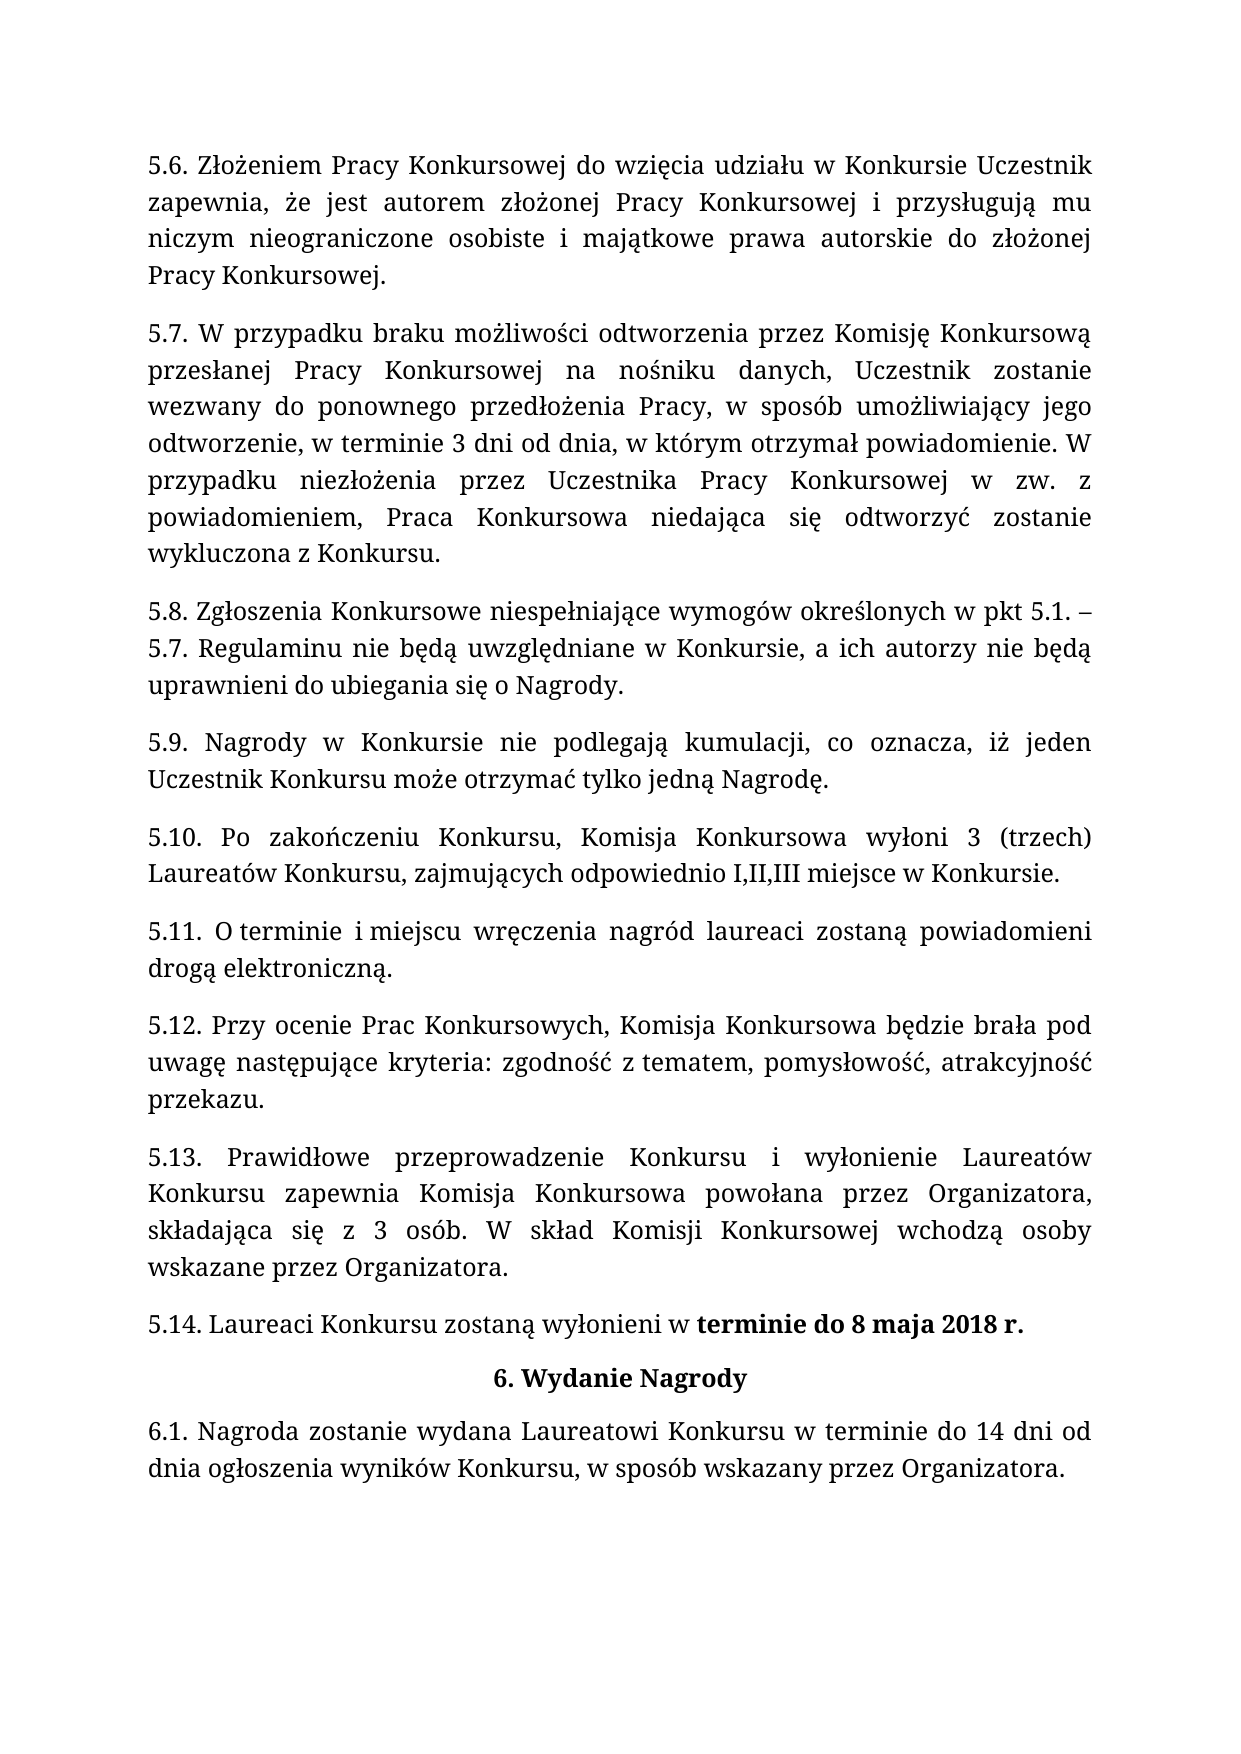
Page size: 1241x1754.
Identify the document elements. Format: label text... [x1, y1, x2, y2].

text 5.6. Złożeniem Pracy Konkursowej do wzięcia udziału w Konkursie Uczestnik zapewnia, że jest autorem złożonej Pracy Konkursowej i przysługują mu niczym nieograniczone osobiste i majątkowe prawa autorskie do złożonej Pracy Konkursowej. [148, 148, 1093, 292]
text 5.8. Zgłoszenia Konkursowe niespełniające wymogów określonych w pkt 5.1. – 5.7. Regulaminu nie będą uwzględniane w Konkursie, a ich autorzy nie będą uprawnieni do ubiegania się o Nagrody. [148, 594, 1093, 701]
text 5.13. Prawidłowe przeprowadzenie Konkursu i wyłonienie Laureatów Konkursu zapewnia Komisja Konkursowa powołana przez Organizatora, składająca się z 3 osób. W skład Komisji Konkursowej wchodzą osoby wskazane przez Organizatora. [148, 1139, 1093, 1283]
text 5.7. W przypadku braku możliwości odtworzenia przez Komisję Konkursową przesłanej Pracy Konkursowej na nośniku danych, Uczestnik zostanie wezwany do ponownego przedłożenia Pracy, w sposób umożliwiający jego odtworzenie, w terminie 3 dni od dnia, w którym otrzymał powiadomienie. W przypadku niezłożenia przez Uczestnika Pracy Konkursowej w zw. z powiadomieniem, Praca Konkursowa niedająca się odtworzyć zostanie wykluczona z Konkursu. [148, 316, 1093, 570]
text 5.11. O terminie i miejscu wręczenia nagród laureaci zostaną powiadomieni drogą elektroniczną. [148, 914, 1093, 984]
text 6.1. Nagroda zostanie wydana Laureatowi Konkursu w terminie do 14 dni od dnia ogłoszenia wyników Konkursu, w sposób wskazany przez Organizatora. [148, 1414, 1093, 1485]
text 6. Wydanie Nagrody [148, 1361, 1093, 1394]
text 5.10. Po zakończeniu Konkursu, Komisja Konkursowa wyłoni 3 (trzech) Laureatów Konkursu, zajmujących odpowiednio I,II,III miejsce w Konkursie. [148, 819, 1093, 890]
text 5.12. Przy ocenie Prac Konkursowych, Komisja Konkursowa będzie brała pod uwagę następujące kryteria: zgodność z tematem, pomysłowość, atrakcyjność przekazu. [148, 1008, 1093, 1116]
text 5.14. Laureaci Konkursu zostaną wyłonieni w terminie do 8 maja 2018 r. [148, 1307, 1093, 1341]
text 5.9. Nagrody w Konkursie nie podlegają kumulacji, co oznacza, iż jeden Uczestnik Konkursu może otrzymać tylko jedną Nagrodę. [148, 725, 1093, 796]
